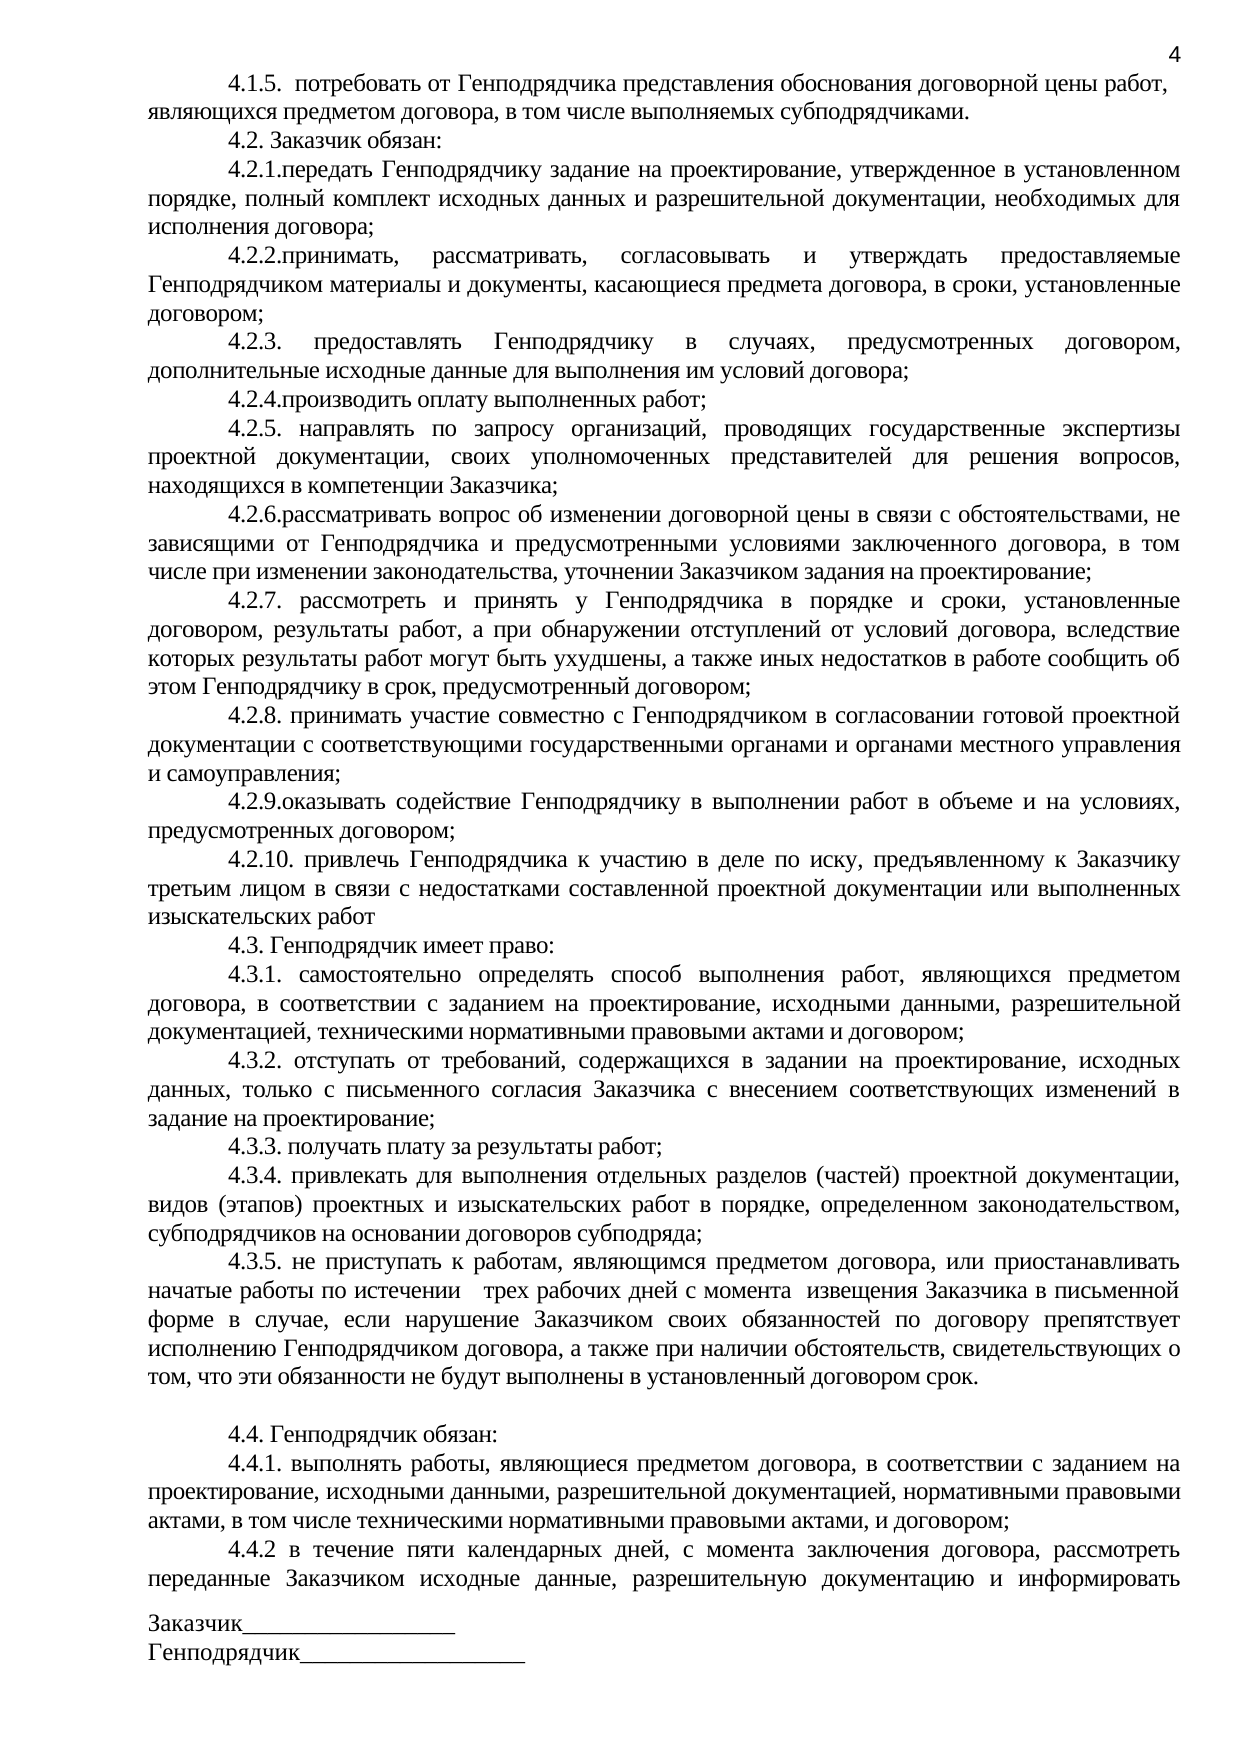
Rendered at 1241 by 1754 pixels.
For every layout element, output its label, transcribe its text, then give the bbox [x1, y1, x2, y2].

text 4.3.3. получать плату за результаты работ; [148, 1131, 1181, 1160]
text 4.2.3. предоставлять Генподрядчику в случаях, предусмотренных договором, дополнительные исходные данные для выполнения им условий договора; [148, 326, 1181, 384]
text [148, 1534, 1181, 1591]
text 4.2.6.рассматривать вопрос об изменении договорной цены в связи с обстоятельствами, не зависящими от Генподрядчика и предусмотренными условиями заключенного договора, в том числе при изменении законодательства, уточнении Заказчиком задания на проектирование; [148, 499, 1181, 585]
text 4.2.7. рассмотреть и принять у Генподрядчика в порядке и сроки, установленные договором, результаты работ, а при обнаружении отступлений от условий договора, вследствие которых результаты работ могут быть ухудшены, а также иных недостатков в работе сообщить об этом Генподрядчику в срок, предусмотренный договором; [148, 585, 1181, 700]
text 4.4. Генподрядчик обязан: [148, 1419, 1181, 1448]
text 4.3.2. отступать от требований, содержащихся в задании на проектирование, исходных данных, только с письменного согласия Заказчика с внесением соответствующих изменений в задание на проектирование; [148, 1045, 1181, 1131]
text 4.2.1.передать Генподрядчику задание на проектирование, утвержденное в установленном порядке, полный комплект исходных данных и разрешительной документации, необходимых для исполнения договора; [148, 154, 1181, 240]
text 4.1.5. потребовать от Генподрядчика представления обоснования договорной цены работ, являющихся предметом договора, в том числе выполняемых субподрядчиками. [148, 68, 1181, 125]
text 4.2.10. привлечь Генподрядчика к участию в деле по иску, предъявленному к Заказчику третьим лицом в связи с недостатками составленной проектной документации или выполненных изыскательских работ [148, 844, 1181, 930]
text 4.3. Генподрядчик имеет право: [148, 930, 1181, 959]
text 4.2.2.принимать, рассматривать, согласовывать и утверждать предоставляемые Генподрядчиком материалы и документы, касающиеся предмета договора, в сроки, установленные договором; [148, 240, 1181, 326]
text 4.2.9.оказывать содействие Генподрядчику в выполнении работ в объеме и на условиях, предусмотренных договором; [148, 786, 1181, 844]
text 4.4.1. выполнять работы, являющиеся предметом договора, в соответствии с заданием на проектирование, исходными данными, разрешительной документацией, нормативными правовыми актами, в том числе техническими нормативными правовыми актами, и договором; [148, 1448, 1181, 1534]
text 4.3.4. привлекать для выполнения отдельных разделов (частей) проектной документации, видов (этапов) проектных и изыскательских работ в порядке, определенном законодательством, субподрядчиков на основании договоров субподряда; [148, 1160, 1181, 1246]
text 4.2. Заказчик обязан: [148, 125, 1181, 154]
text 4.3.1. самостоятельно определять способ выполнения работ, являющихся предметом договора, в соответствии с заданием на проектирование, исходными данными, разрешительной документацией, техническими нормативными правовыми актами и договором; [148, 959, 1181, 1045]
text 4.2.5. направлять по запросу организаций, проводящих государственные экспертизы проектной документации, своих уполномоченных представителей для решения вопросов, находящихся в компетенции Заказчика; [148, 413, 1181, 499]
text 4.2.4.производить оплату выполненных работ; [148, 384, 1181, 413]
text 4.3.5. не приступать к работам, являющимся предметом договора, или приостанавливать начатые работы по истечении трех рабочих дней с момента извещения Заказчика в письменной форме в случае, если нарушение Заказчиком своих обязанностей по договору препятствует исполнению Генподрядчиком договора, а также при наличии обстоятельств, свидетельствующих о том, что эти обязанности не будут выполнены в установленный договором срок. [148, 1246, 1181, 1390]
text 4.2.8. принимать участие совместно с Генподрядчиком в согласовании готовой проектной документации с соответствующими государственными органами и органами местного управления и самоуправления; [148, 700, 1181, 786]
